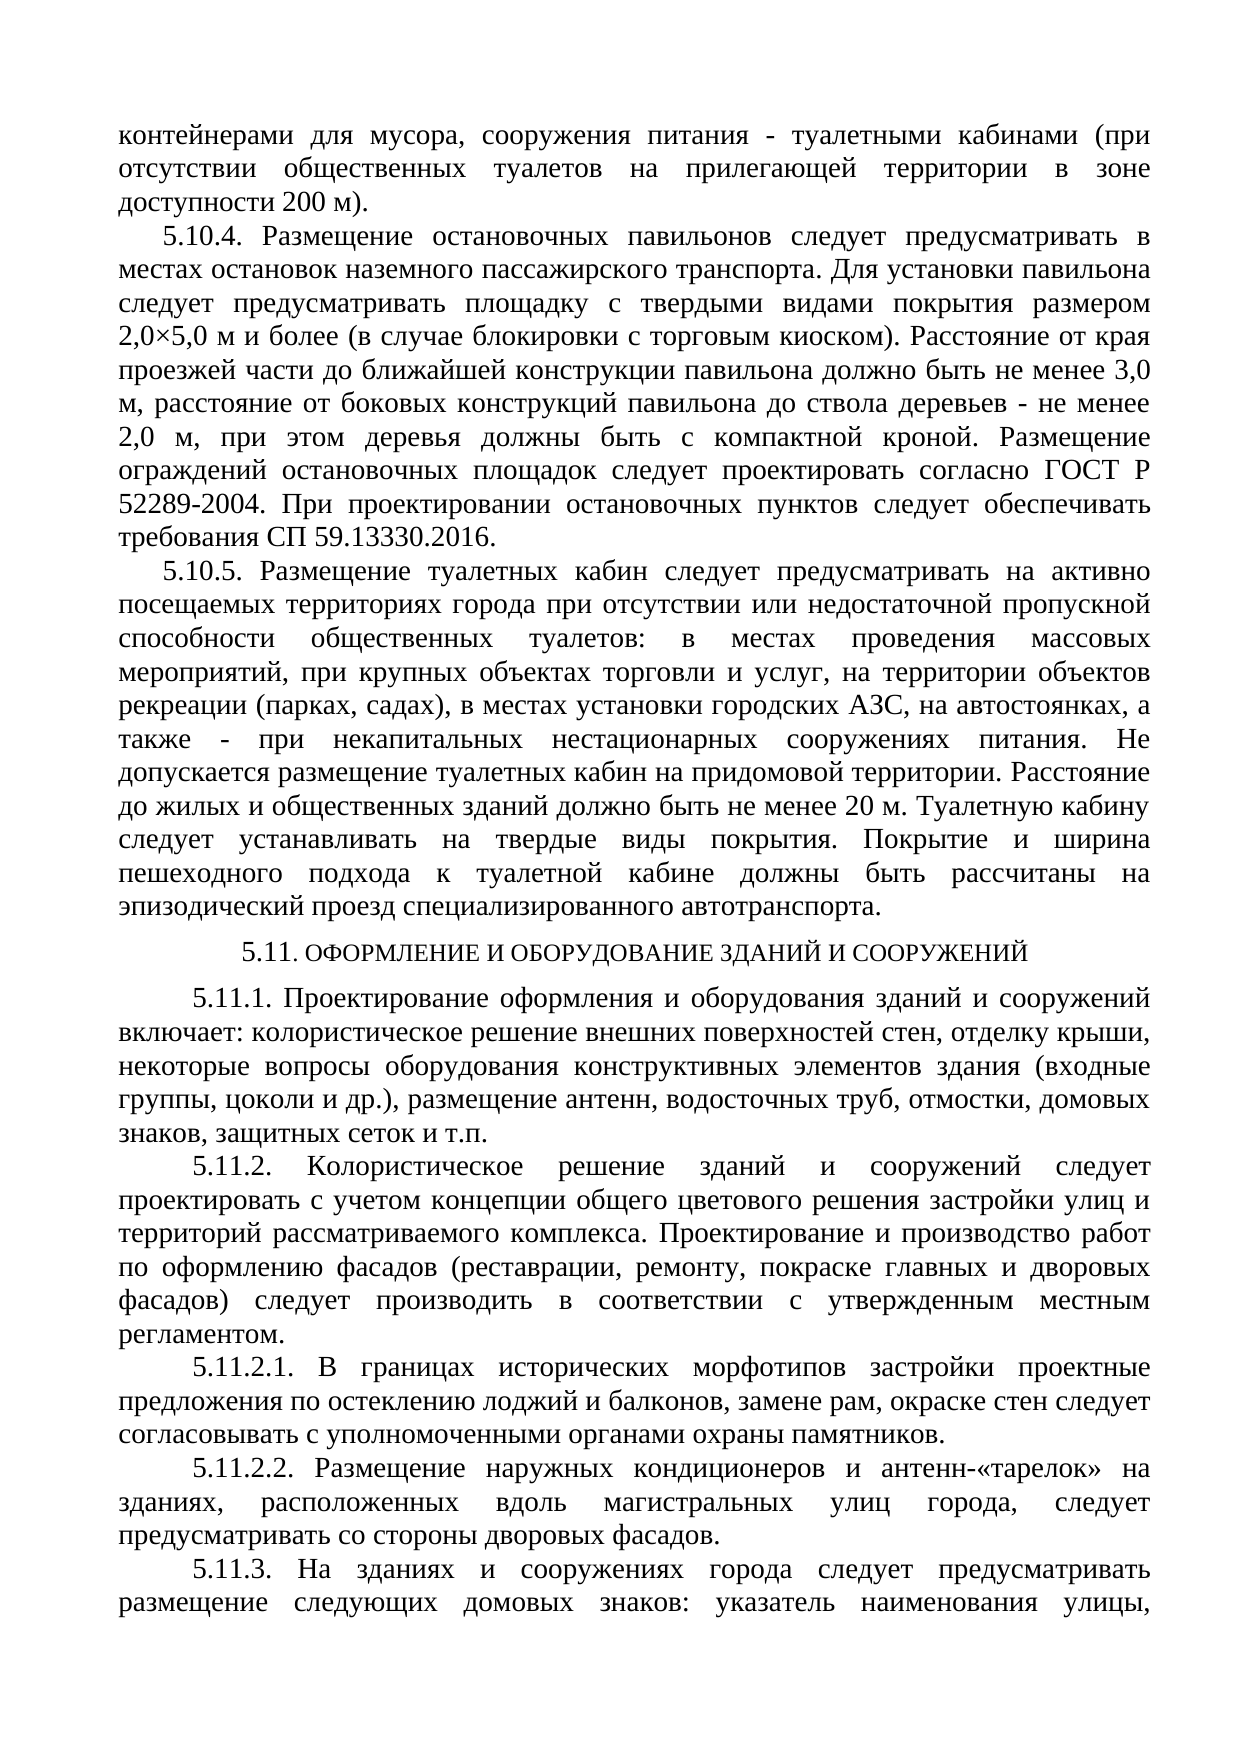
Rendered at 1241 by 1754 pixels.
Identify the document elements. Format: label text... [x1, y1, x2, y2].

text 5.11.2.2. Размещение наружных кондиционеров и антенн-«тарелок» на зданиях, расположенных вдоль магистральных улиц города, следует предусматривать со стороны дворовых фасадов. [118, 1450, 1152, 1551]
text 5.11.1. Проектирование оформления и оборудования зданий и сооружений включает: колористическое решение внешних поверхностей стен, отделку крыши, некоторые вопросы оборудования конструктивных элементов здания (входные группы, цоколи и др.), размещение антенн, водосточных труб, отмостки, домовых знаков, защитных сеток и т.п. [118, 981, 1152, 1148]
text 5.11.2. Колористическое решение зданий и сооружений следует проектировать с учетом концепции общего цветового решения застройки улиц и территорий рассматриваемого комплекса. Проектирование и производство работ по оформлению фасадов (реставрации, ремонту, покраске главных и дворовых фасадов) следует производить в соответствии с утвержденным местным регламентом. [118, 1148, 1152, 1349]
subtitle 5.11. ОФОРМЛЕНИЕ И ОБОРУДОВАНИЕ ЗДАНИЙ И СООРУЖЕНИЙ [118, 934, 1152, 968]
text 5.10.5. Размещение туалетных кабин следует предусматривать на активно посещаемых территориях города при отсутствии или недостаточной пропускной способности общественных туалетов: в местах проведения массовых мероприятий, при крупных объектах торговли и услуг, на территории объектов рекреации (парках, садах), в местах установки городских АЗС, на автостоянках, а также - при некапитальных нестационарных сооружениях питания. Не допускается размещение туалетных кабин на придомовой территории. Расстояние до жилых и общественных зданий должно быть не менее 20 м. Туалетную кабину следует устанавливать на твердые виды покрытия. Покрытие и ширина пешеходного подхода к туалетной кабине должны быть рассчитаны на эпизодический проезд специализированного автотранспорта. [118, 553, 1152, 922]
text 5.10.4. Размещение остановочных павильонов следует предусматривать в местах остановок наземного пассажирского транспорта. Для установки павильона следует предусматривать площадку с твердыми видами покрытия размером 2,0×5,0 м и более (в случае блокировки с торговым киоском). Расстояние от края проезжей части до ближайшей конструкции павильона должно быть не менее 3,0 м, расстояние от боковых конструкций павильона до ствола деревьев - не менее 2,0 м, при этом деревья должны быть с компактной кроной. Размещение ограждений остановочных площадок следует проектировать согласно ГОСТ Р 52289-2004. При проектировании остановочных пунктов следует обеспечивать требования СП 59.13330.2016. [118, 218, 1152, 553]
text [118, 1551, 1152, 1618]
text 5.11.2.1. В границах исторических морфотипов застройки проектные предложения по остеклению лоджий и балконов, замене рам, окраске стен следует согласовывать с уполномоченными органами охраны памятников. [118, 1349, 1152, 1450]
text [118, 117, 1152, 218]
